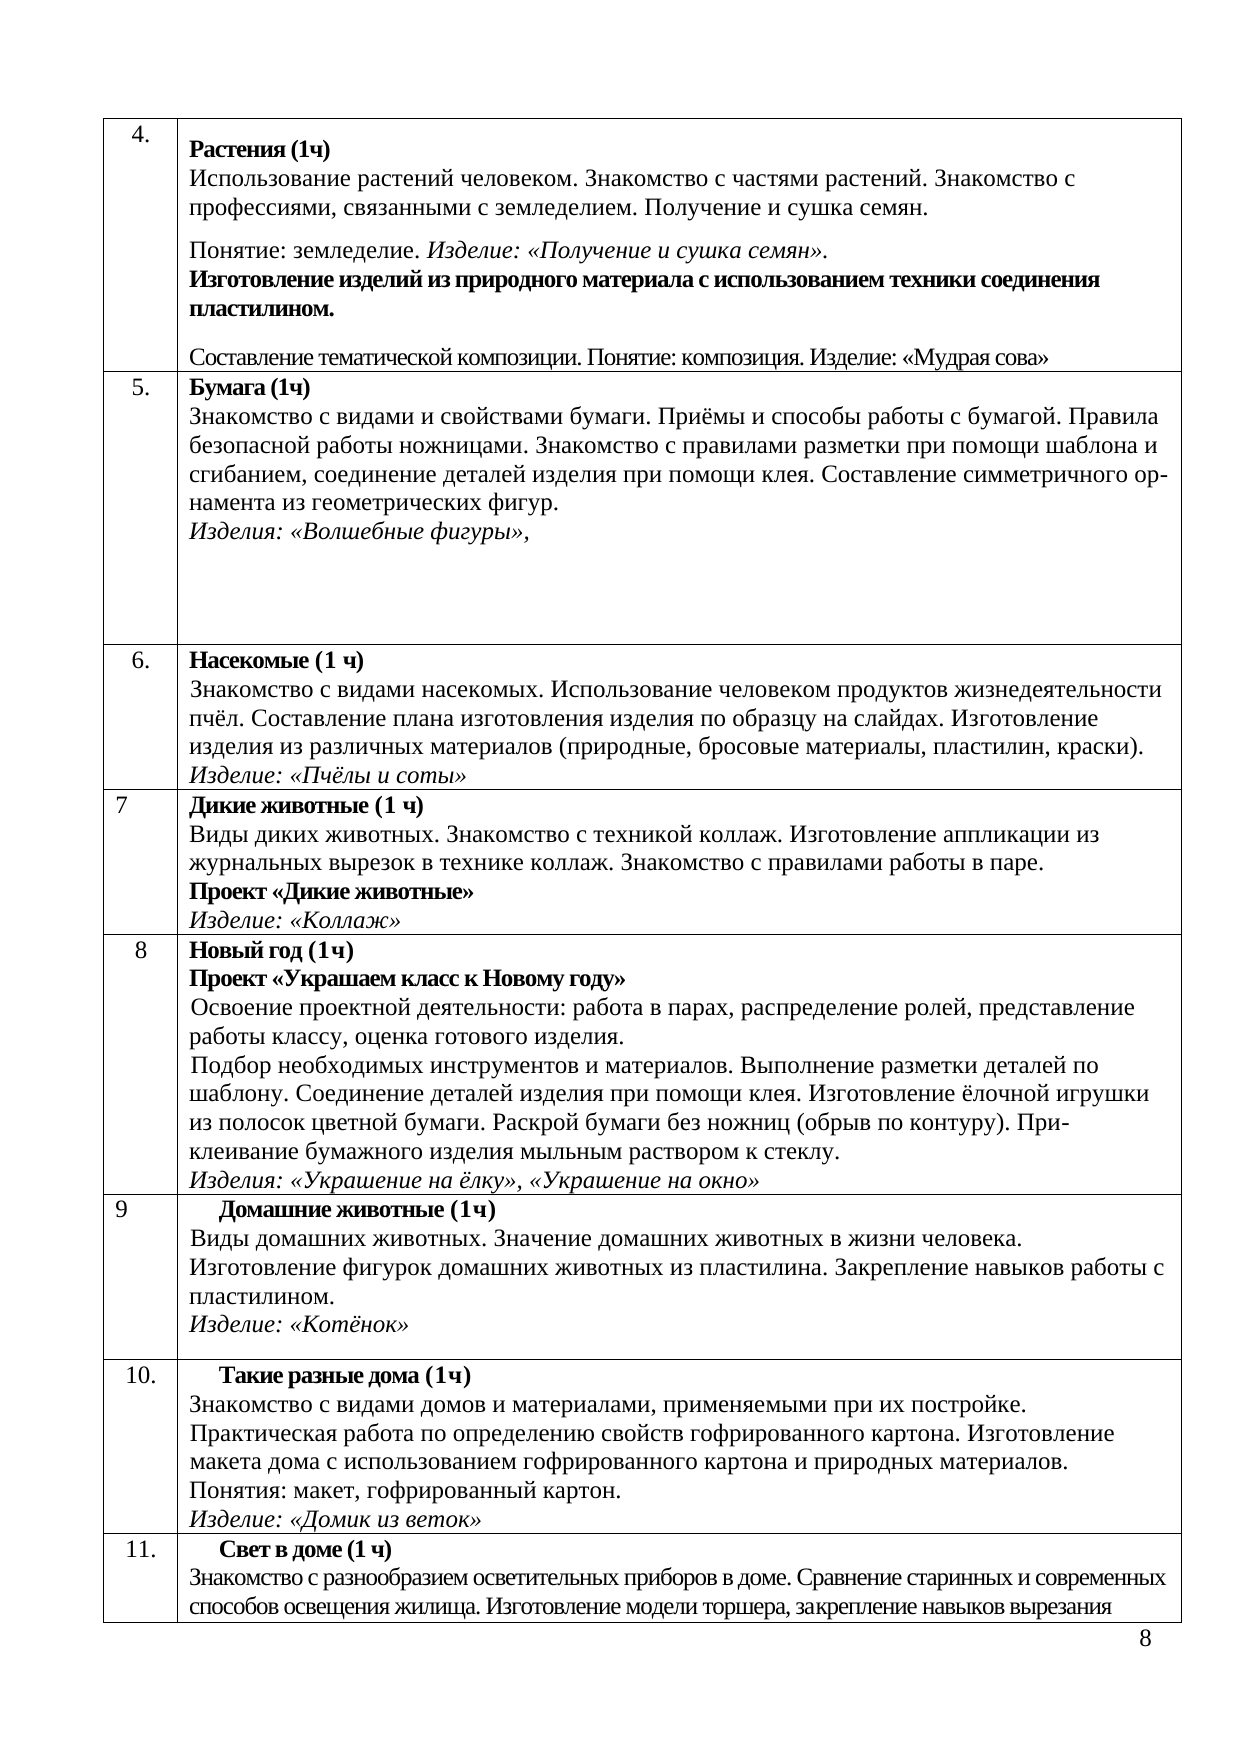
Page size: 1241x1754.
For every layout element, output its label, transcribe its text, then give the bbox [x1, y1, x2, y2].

table_cell 10. [104, 1360, 177, 1533]
table_cell Насекомые (1 ч) Знакомство с видами насекомых. Использование человеком продуктов жизнедеятельности пчёл. Составление плана изготовления изделия по образцу на слайдах. Изготовление изделия из различных материалов (природные, бросовые материалы, пластилин, краски). Изделие: «Пчёлы и соты» [178, 645, 1181, 789]
table_cell Дикие животные (1 ч) Виды диких животных. Знакомство с техникой коллаж. Изготовление аппликации из журнальных вырезок в технике коллаж. Знакомство с правилами работы в паре. Проект «Дикие животные» Изделие: «Коллаж» [178, 790, 1181, 934]
table_cell Такие разные дома (1ч) Знакомство с видами домов и материалами, применяемыми при их постройке. Практическая работа по определению свойств гофрированного картона. Изготовление макета дома с использованием гофрированного картона и природных материалов. Понятия: макет, гофрированный картон. Изделие: «Домик из веток» [178, 1360, 1181, 1533]
table_cell 7 [104, 790, 177, 934]
table_cell Бумага (1ч) Знакомство с видами и свойствами бумаги. Приёмы и способы работы с бумагой. Правила безопасной работы ножницами. Знакомство с правилами разметки при помощи шаблона и сгибанием, соединение деталей изделия при помощи клея. Составление симметричного орнамента из геометрических фигур. Изделия: «Волшебные фигуры», [178, 372, 1181, 644]
table_cell Домашние животные (1ч) Виды домашних животных. Значение домашних животных в жизни человека. Изготовление фигурок домашних животных из пластилина. Закрепление навыков работы с пластилином. Изделие: «Котёнок» [178, 1195, 1181, 1359]
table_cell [178, 1534, 1181, 1622]
table_cell 9 [104, 1195, 177, 1359]
table_cell Новый год (1ч) Проект «Украшаем класс к Новому году» Освоение проектной деятельности: работа в парах, распределение ролей, представление работы классу, оценка готового изделия. Подбор необходимых инструментов и материалов. Выполнение разметки деталей по шаблону. Соединение деталей изделия при помощи клея. Изготовление ёлочной игрушки из полосок цветной бумаги. Раскрой бумаги без ножниц (обрыв по контуру). Приклеивание бумажного изделия мыльным раствором к стеклу. Изделия: «Украшение на ёлку», «Украшение на окно» [178, 935, 1181, 1193]
table_cell 11. [104, 1534, 177, 1622]
table_cell 8 [104, 935, 177, 1193]
table_cell 6. [104, 645, 177, 789]
table_cell 5. [104, 372, 177, 644]
table_cell Растения (1ч) Использование растений человеком. Знакомство с частями растений. Знакомство с профессиями, связанными с земледелием. Получение и сушка семян. Понятие: земледелие. Изделие: «Получение и сушка семян». Изготовление изделий из природного материала с использованием техники соединения пластилином. Составление тематической композиции. Понятие: композиция. Изделие: «Мудрая сова» [178, 119, 1181, 371]
table_cell 4. [104, 119, 177, 371]
